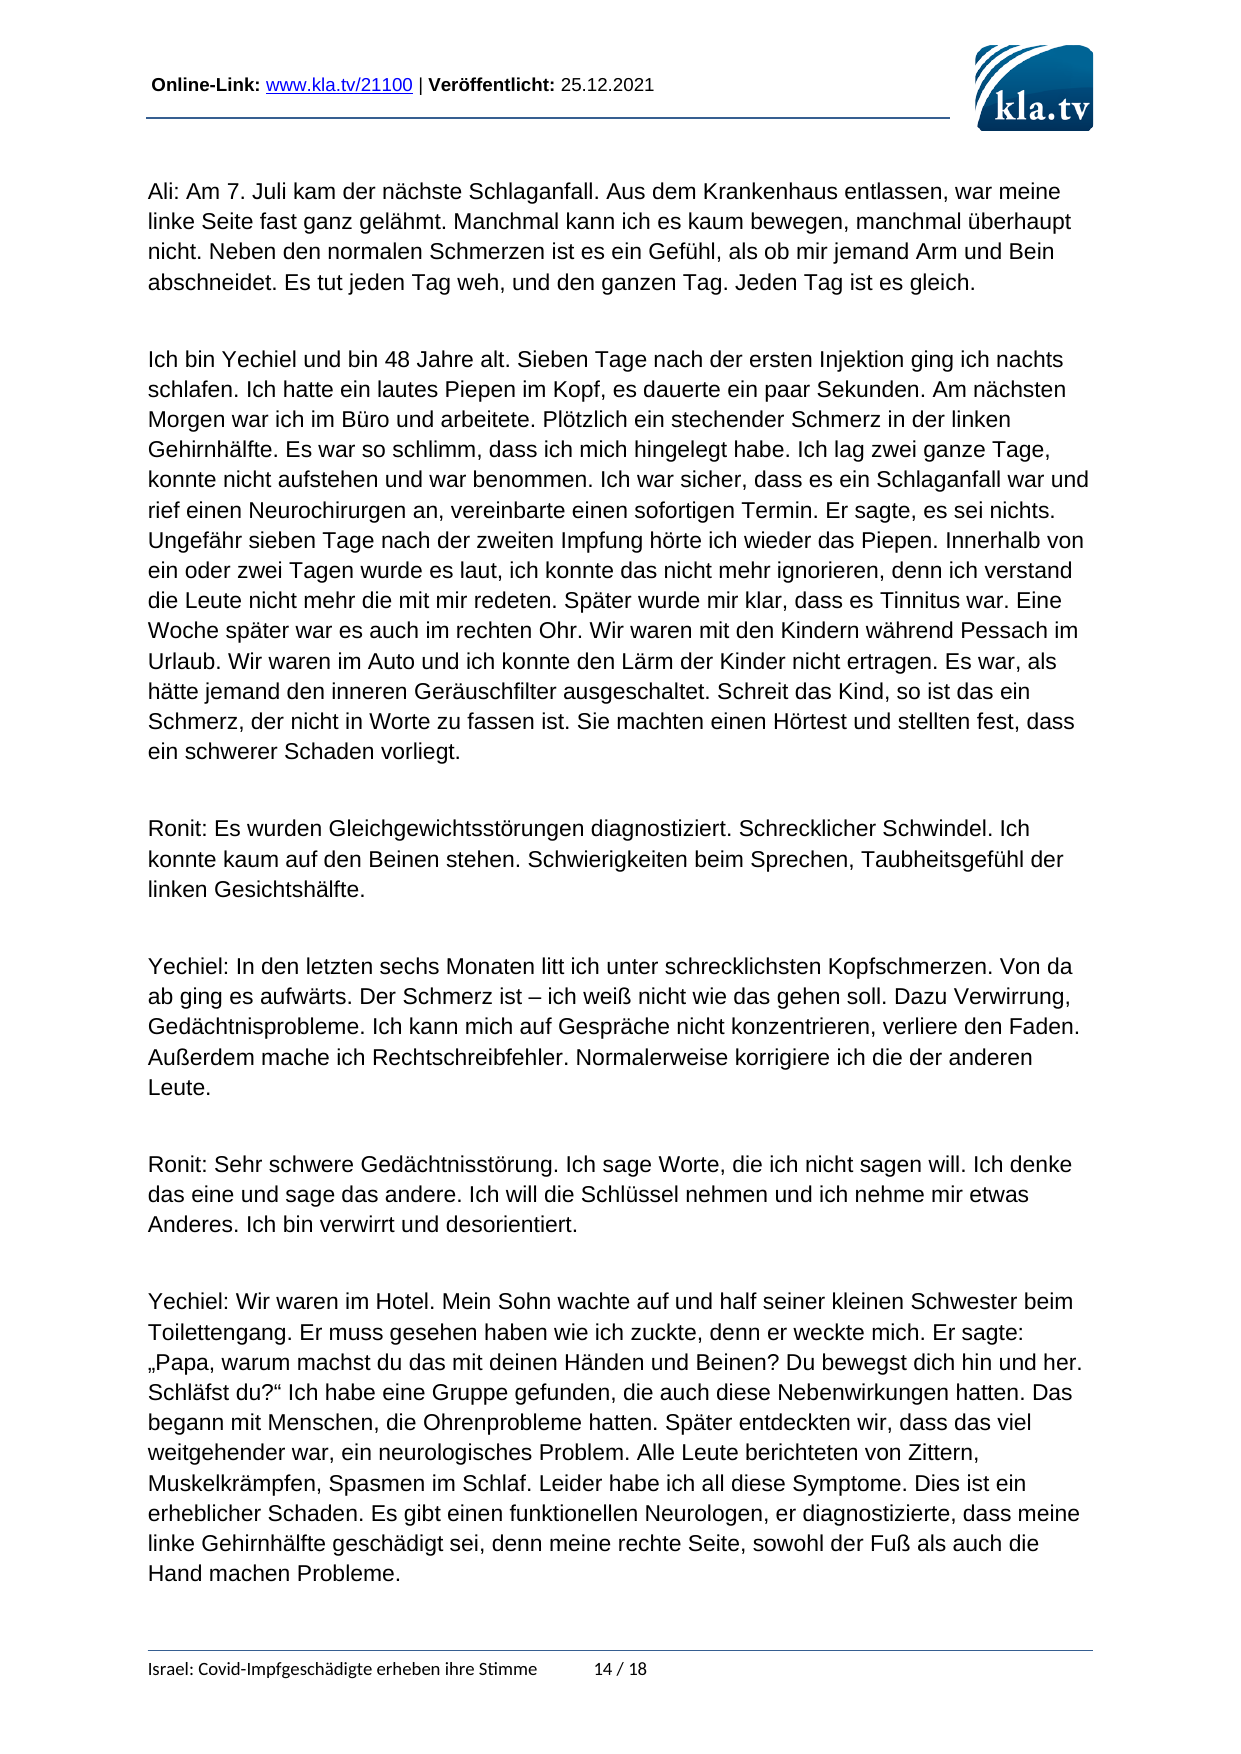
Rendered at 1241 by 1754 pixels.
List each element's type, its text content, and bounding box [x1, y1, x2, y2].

text Ich bin Yechiel und bin 48 Jahre alt. Sieben Tage nach der ersten Injektion ging ich nachts schlafen. Ich hatte ein lautes Piepen im Kopf, es dauerte ein paar Sekunden. Am nächsten Morgen war ich im Büro und arbeitete. Plötzlich ein stechender Schmerz in der linken Gehirnhälfte. Es war so schlimm, dass ich mich hingelegt habe. Ich lag zwei ganze Tage, konnte nicht aufstehen und war benommen. Ich war sicher, dass es ein Schlaganfall war und rief einen Neurochirurgen an, vereinbarte einen sofortigen Termin. Er sagte, es sei nichts. Ungefähr sieben Tage nach der zweiten Impfung hörte ich wieder das Piepen. Innerhalb von ein oder zwei Tagen wurde es laut, ich konnte das nicht mehr ignorieren, denn ich verstand die Leute nicht mehr die mit mir redeten. Später wurde mir klar, dass es Tinnitus war. Eine Woche später war es auch im rechten Ohr. Wir waren mit den Kindern während Pessach im Urlaub. Wir waren im Auto und ich konnte den Lärm der Kinder nicht ertragen. Es war, als hätte jemand den inneren Geräuschfilter ausgeschaltet. Schreit das Kind, so ist das ein Schmerz, der nicht in Worte zu fassen ist. Sie machten einen Hörtest und stellten fest, dass ein schwerer Schaden vorliegt. [148, 315, 1093, 764]
text Ronit: Sehr schwere Gedächtnisstörung. Ich sage Worte, die ich nicht sagen will. Ich denke das eine und sage das andere. Ich will die Schlüssel nehmen und ich nehme mir etwas Anderes. Ich bin verwirrt und desorientiert. [148, 1121, 1093, 1237]
text Ali: Am 7. Juli kam der nächste Schlaganfall. Aus dem Krankenhaus entlassen, war meine linke Seite fast ganz gelähmt. Manchmal kann ich es kaum bewegen, manchmal überhaupt nicht. Neben den normalen Schmerzen ist es ein Gefühl, als ob mir jemand Arm und Bein abschneidet. Es tut jeden Tag weh, und den ganzen Tag. Jeden Tag ist es gleich. [148, 148, 1093, 295]
text Yechiel: Wir waren im Hotel. Mein Sohn wachte auf und half seiner kleinen Schwester beim Toilettengang. Er muss gesehen haben wie ich zuckte, denn er weckte mich. Er sagte: „Papa, warum machst du das mit deinen Händen und Beinen? Du bewegst dich hin und her. Schläfst du?“ Ich habe eine Gruppe gefunden, die auch diese Nebenwirkungen hatten. Das begann mit Menschen, die Ohrenprobleme hatten. Später entdeckten wir, dass das viel weitgehender war, ein neurologisches Problem. Alle Leute berichteten von Zittern, Muskelkrämpfen, Spasmen im Schlaf. Leider habe ich all diese Symptome. Dies ist ein erheblicher Schaden. Es gibt einen funktionellen Neurologen, er diagnostizierte, dass meine linke Gehirnhälfte geschädigt sei, denn meine rechte Seite, sowohl der Fuß als auch die Hand machen Probleme. [148, 1258, 1093, 1586]
text Ronit: Es wurden Gleichgewichtsstörungen diagnostiziert. Schrecklicher Schwindel. Ich konnte kaum auf den Beinen stehen. Schwierigkeiten beim Sprechen, Taubheitsgefühl der linken Gesichtshälfte. [148, 785, 1093, 902]
text Yechiel: In den letzten sechs Monaten litt ich unter schrecklichsten Kopfschmerzen. Von da ab ging es aufwärts. Der Schmerz ist – ich weiß nicht wie das gehen soll. Dazu Verwirrung, Gedächtnisprobleme. Ich kann mich auf Gespräche nicht konzentrieren, verliere den Faden. Außerdem mache ich Rechtschreibfehler. Normalerweise korrigiere ich die der anderen Leute. [148, 923, 1093, 1100]
